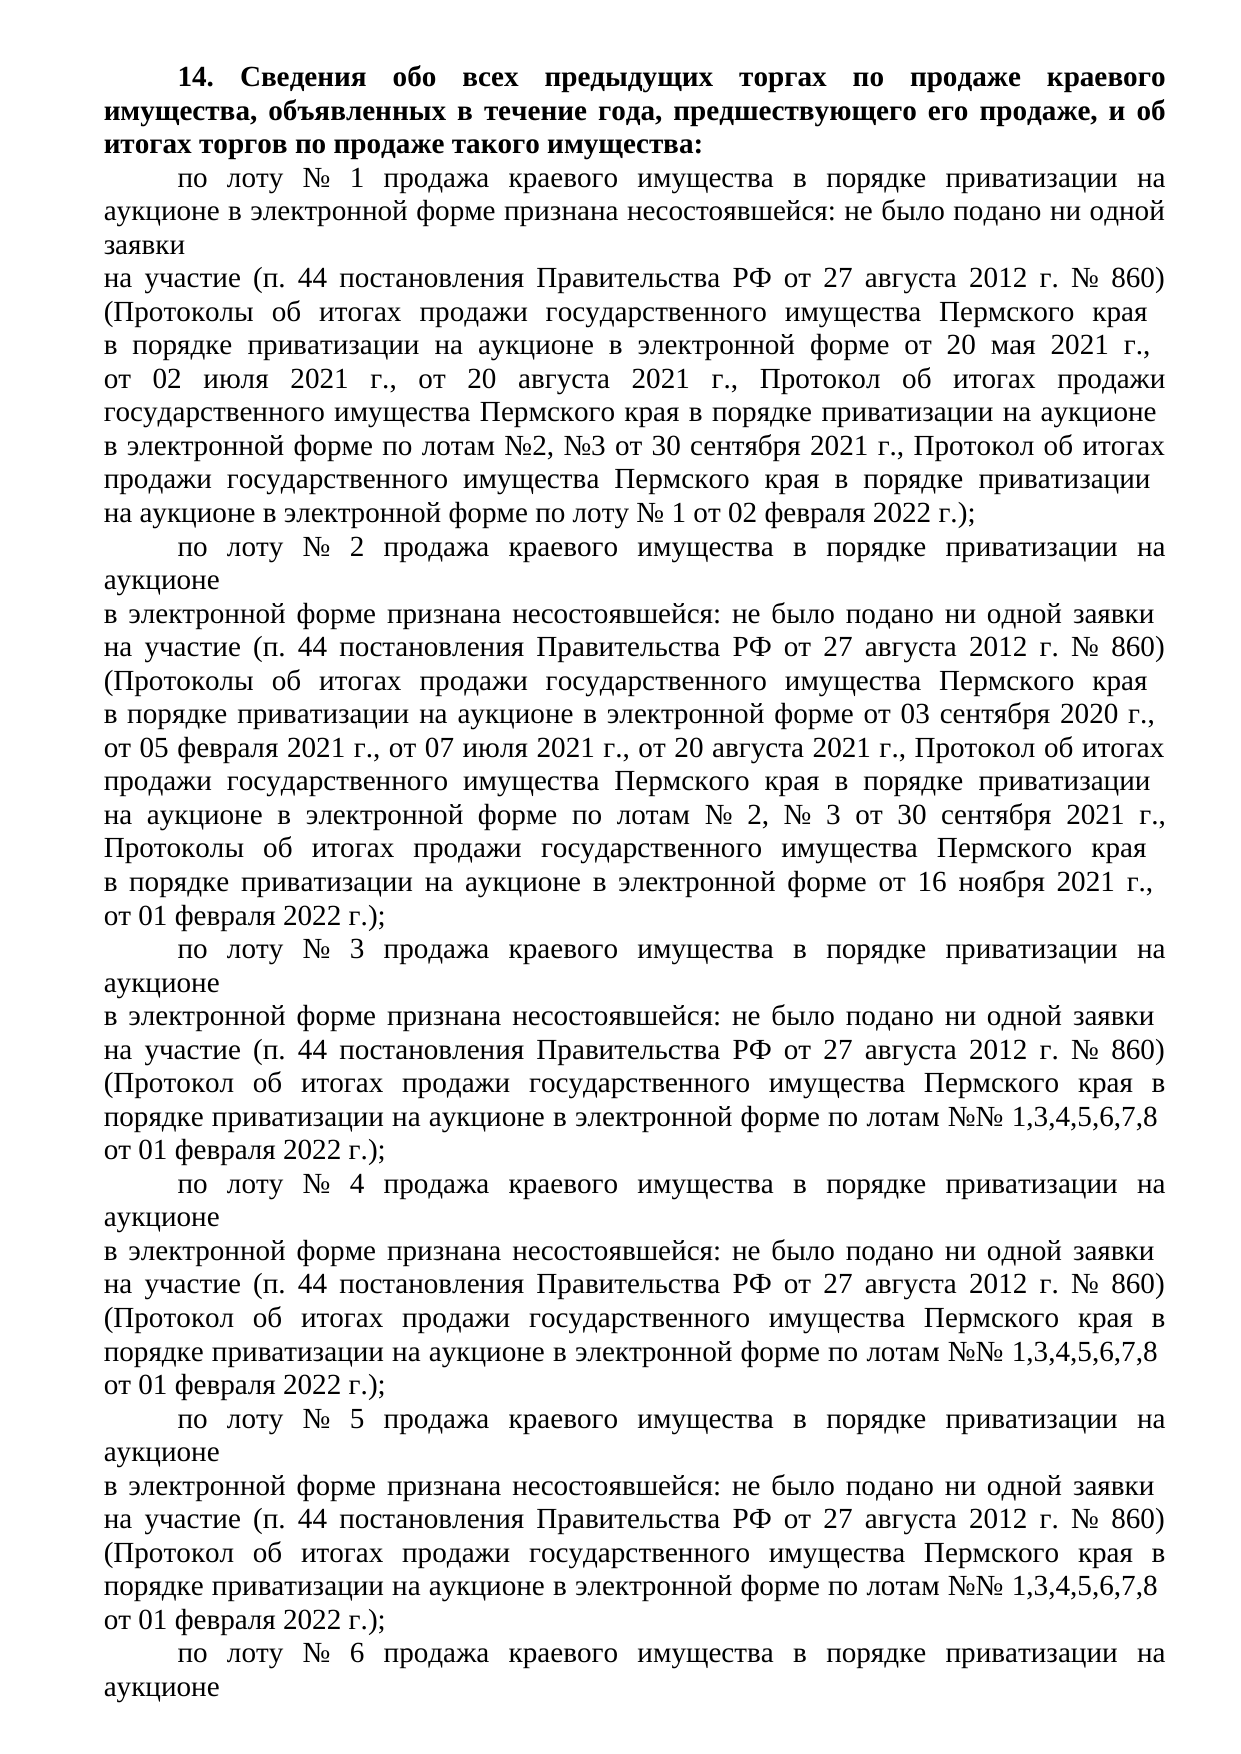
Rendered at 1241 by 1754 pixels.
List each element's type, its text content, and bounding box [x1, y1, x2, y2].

text по лоту № 4 продажа краевого имущества в порядке приватизации на аукционе в электронной форме признана несостоявшейся: не было подано ни одной заявки на участие (п. 44 постановления Правительства РФ от 27 августа 2012 г. № 860) (Протокол об итогах продажи государственного имущества Пермского края в порядке приватизации на аукционе в электронной форме по лотам №№ 1,3,4,5,6,7,8 от 01 февраля 2022 г.); [103, 1166, 1167, 1401]
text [103, 1636, 1167, 1703]
text по лоту № 3 продажа краевого имущества в порядке приватизации на аукционе в электронной форме признана несостоявшейся: не было подано ни одной заявки на участие (п. 44 постановления Правительства РФ от 27 августа 2012 г. № 860) (Протокол об итогах продажи государственного имущества Пермского края в порядке приватизации на аукционе в электронной форме по лотам №№ 1,3,4,5,6,7,8 от 01 февраля 2022 г.); [103, 931, 1167, 1166]
text по лоту № 5 продажа краевого имущества в порядке приватизации на аукционе в электронной форме признана несостоявшейся: не было подано ни одной заявки на участие (п. 44 постановления Правительства РФ от 27 августа 2012 г. № 860) (Протокол об итогах продажи государственного имущества Пермского края в порядке приватизации на аукционе в электронной форме по лотам №№ 1,3,4,5,6,7,8 от 01 февраля 2022 г.); [103, 1401, 1167, 1636]
text по лоту № 2 продажа краевого имущества в порядке приватизации на аукционе в электронной форме признана несостоявшейся: не было подано ни одной заявки на участие (п. 44 постановления Правительства РФ от 27 августа 2012 г. № 860) (Протоколы об итогах продажи государственного имущества Пермского края в порядке приватизации на аукционе в электронной форме от 03 сентября 2020 г., от 05 февраля 2021 г., от 07 июля 2021 г., от 20 августа 2021 г., Протокол об итогах продажи государственного имущества Пермского края в порядке приватизации на аукционе в электронной форме по лотам № 2, № 3 от 30 сентября 2021 г., Протоколы об итогах продажи государственного имущества Пермского края в порядке приватизации на аукционе в электронной форме от 16 ноября 2021 г., от 01 февраля 2022 г.); [103, 529, 1167, 931]
text по лоту № 1 продажа краевого имущества в порядке приватизации на аукционе в электронной форме признана несостоявшейся: не было подано ни одной заявки на участие (п. 44 постановления Правительства РФ от 27 августа 2012 г. № 860) (Протоколы об итогах продажи государственного имущества Пермского края в порядке приватизации на аукционе в электронной форме от 20 мая 2021 г., от 02 июля 2021 г., от 20 августа 2021 г., Протокол об итогах продажи государственного имущества Пермского края в порядке приватизации на аукционе в электронной форме по лотам №2, №3 от 30 сентября 2021 г., Протокол об итогах продажи государственного имущества Пермского края в порядке приватизации на аукционе в электронной форме по лоту № 1 от 02 февраля 2022 г.); [103, 160, 1167, 529]
text 14. Сведения обо всех предыдущих торгах по продаже краевого имущества, объявленных в течение года, предшествующего его продаже, и об итогах торгов по продаже такого имущества: [103, 59, 1167, 160]
